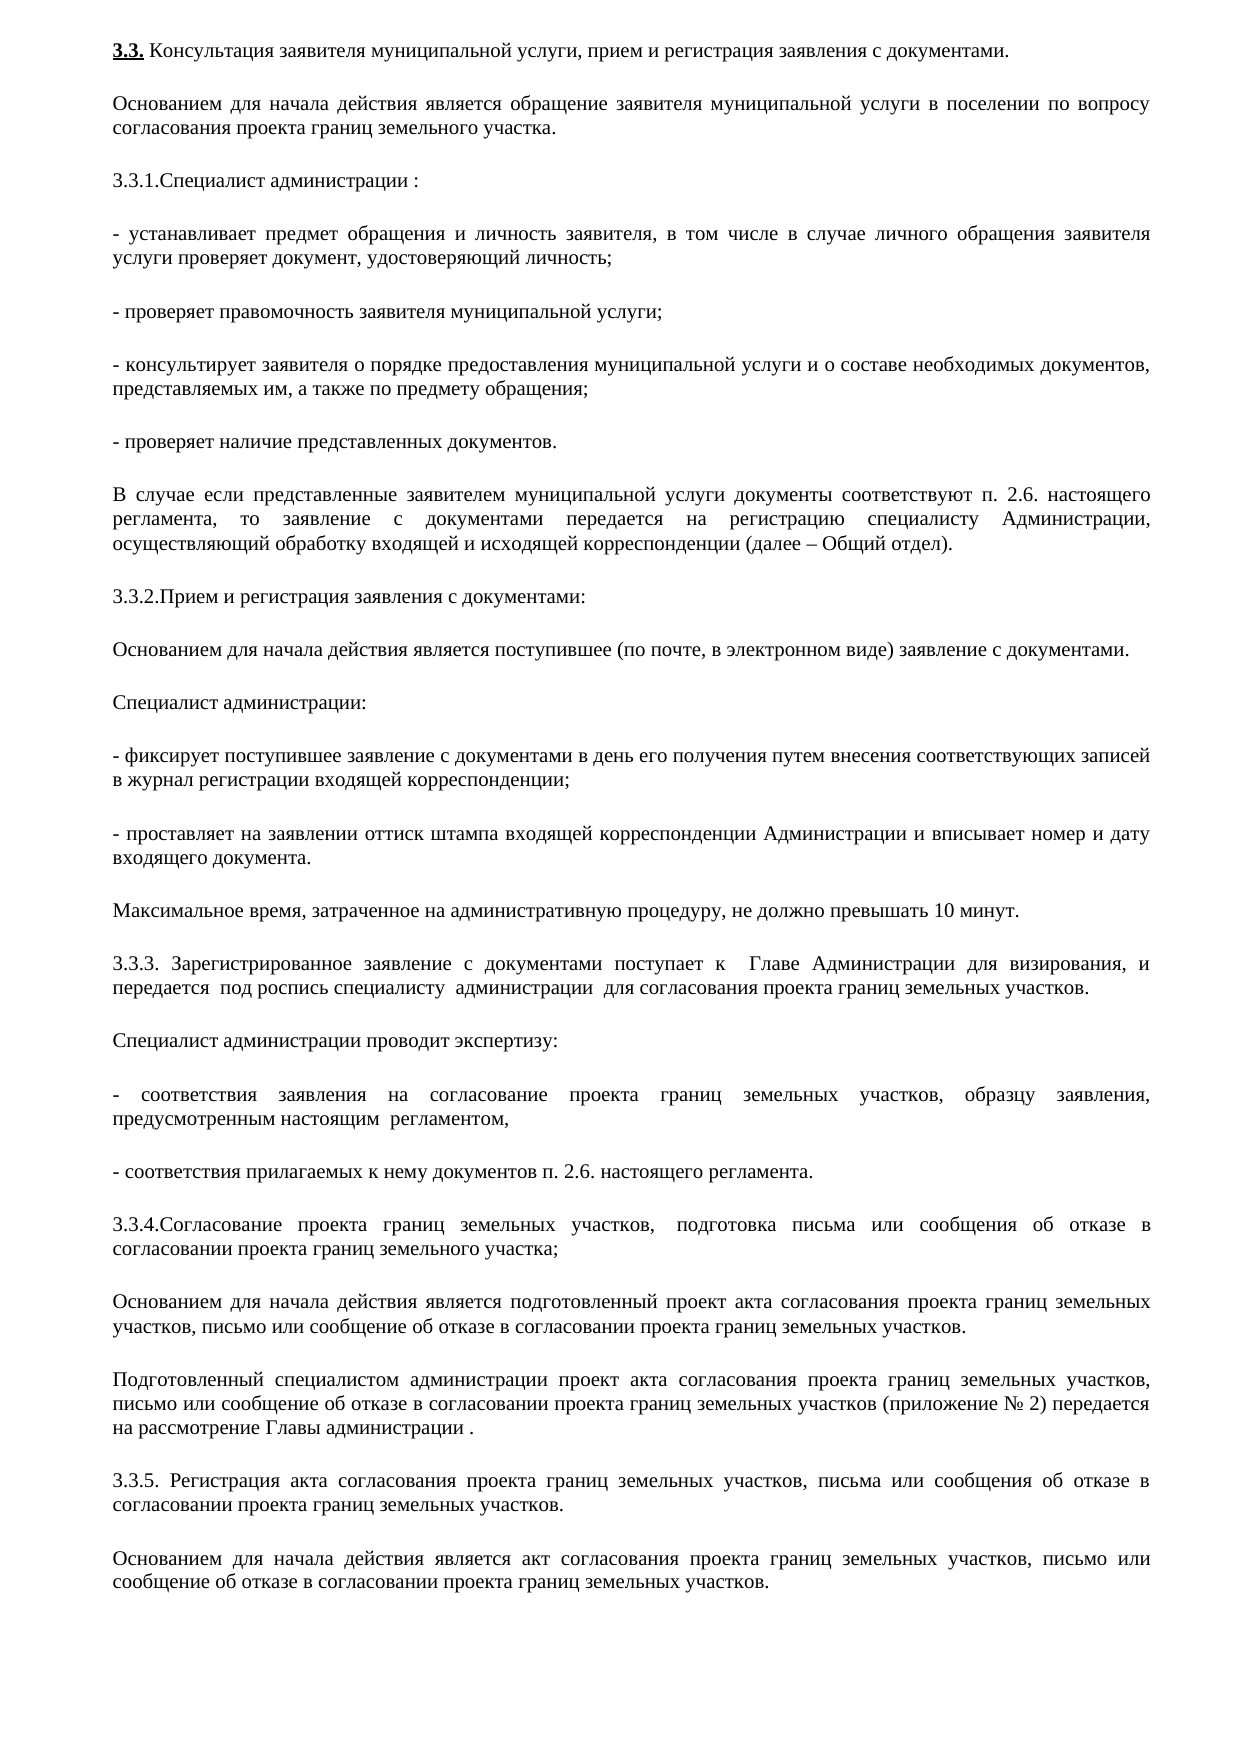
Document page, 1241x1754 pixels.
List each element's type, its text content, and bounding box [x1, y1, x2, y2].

text - устанавливает предмет обращения и личность заявителя, в том числе в случае личного обращения заявителя услуги проверяет документ, удостоверяющий личность; [112, 221, 1152, 269]
text Максимальное время, затраченное на административную процедуру, не должно превышать 10 минут. [112, 898, 1152, 922]
text 3.3.4.Согласование проекта границ земельных участков, подготовка письма или сообщения об отказе в согласовании проекта границ земельного участка; [112, 1212, 1152, 1260]
text 3.3.1.Специалист администрации : [112, 168, 1152, 192]
text Специалист администрации проводит экспертизу: [112, 1028, 1152, 1052]
text 3.3.5. Регистрация акта согласования проекта границ земельных участков, письма или сообщения об отказе в согласовании проекта границ земельных участков. [112, 1468, 1152, 1516]
text Основанием для начала действия является акт согласования проекта границ земельных участков, письмо или сообщение об отказе в согласовании проекта границ земельных участков. [112, 1545, 1152, 1593]
text Основанием для начала действия является поступившее (по почте, в электронном виде) заявление с документами. [112, 637, 1152, 661]
text Специалист администрации: [112, 690, 1152, 714]
text - фиксирует поступившее заявление с документами в день его получения путем внесения соответствующих записей в журнал регистрации входящей корреспонденции; [112, 743, 1152, 791]
text - проверяет наличие представленных документов. [112, 429, 1152, 453]
text 3.3.3. Зарегистрированное заявление с документами поступает к Главе Администрации для визирования, и передается под роспись специалисту администрации для согласования проекта границ земельных участков. [112, 951, 1152, 999]
text 3.3. Консультация заявителя муниципальной услуги, прием и регистрация заявления с документами. [112, 37, 1152, 62]
text - проставляет на заявлении оттиск штампа входящей корреспонденции Администрации и вписывает номер и дату входящего документа. [112, 821, 1152, 869]
text 3.3.2.Прием и регистрация заявления с документами: [112, 584, 1152, 608]
text - проверяет правомочность заявителя муниципальной услуги; [112, 298, 1152, 323]
text - консультирует заявителя о порядке предоставления муниципальной услуги и о составе необходимых документов, представляемых им, а также по предмету обращения; [112, 352, 1152, 400]
text Подготовленный специалистом администрации проект акта согласования проекта границ земельных участков, письмо или сообщение об отказе в согласовании проекта границ земельных участков (приложение № 2) передается на рассмотрение Главы администрации . [112, 1367, 1152, 1439]
text Основанием для начала действия является подготовленный проект акта согласования проекта границ земельных участков, письмо или сообщение об отказе в согласовании проекта границ земельных участков. [112, 1289, 1152, 1338]
text В случае если представленные заявителем муниципальной услуги документы соответствуют п. 2.6. настоящего регламента, то заявление с документами передается на регистрацию специалисту Администрации, осуществляющий обработку входящей и исходящей корреспонденции (далее – Общий отдел). [112, 482, 1152, 554]
text Основанием для начала действия является обращение заявителя муниципальной услуги в поселении по вопросу согласования проекта границ земельного участка. [112, 91, 1152, 139]
text - соответствия прилагаемых к нему документов п. 2.6. настоящего регламента. [112, 1159, 1152, 1183]
text - соответствия заявления на согласование проекта границ земельных участков, образцу заявления, предусмотренным настоящим регламентом, [112, 1082, 1152, 1130]
